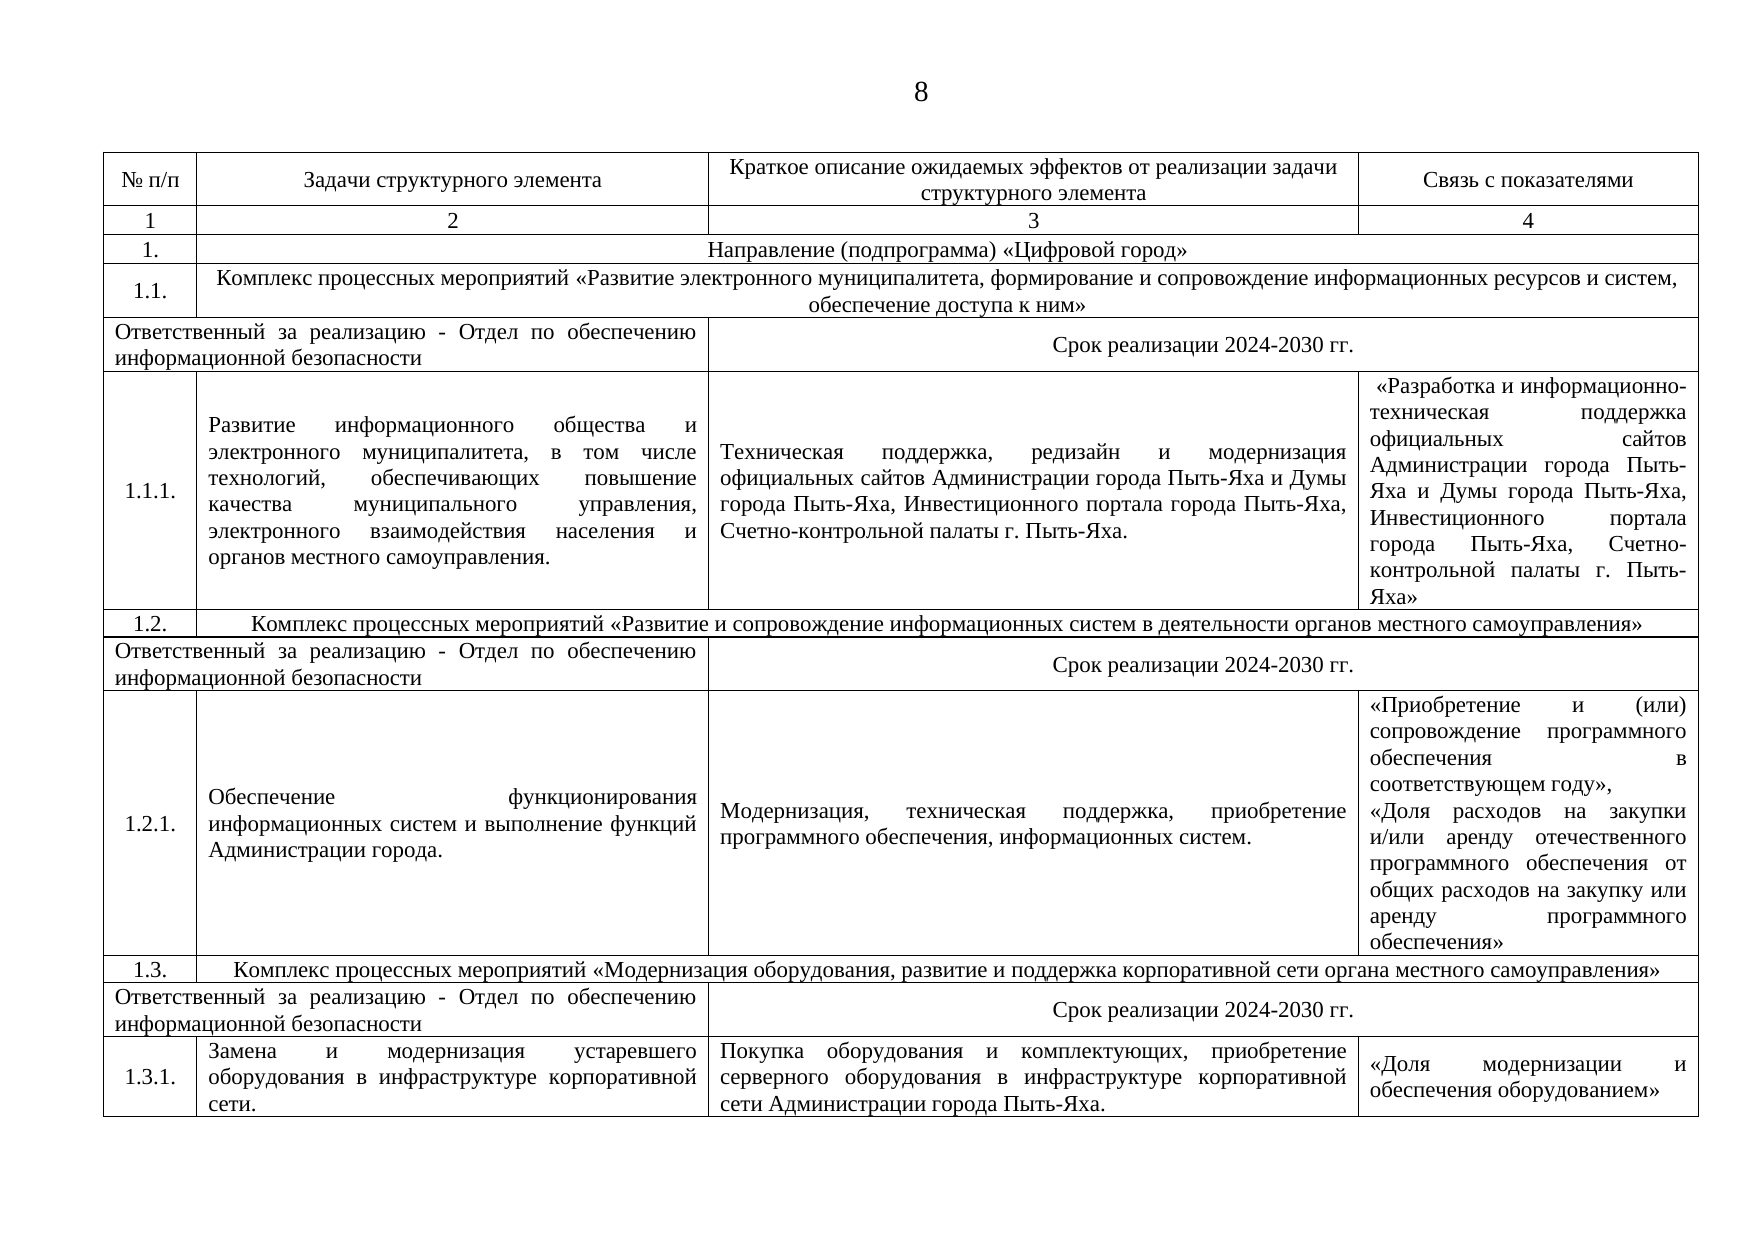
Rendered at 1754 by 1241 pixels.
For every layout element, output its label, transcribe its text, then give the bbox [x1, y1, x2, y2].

table_cell Комплекс процессных мероприятий «Модернизация оборудования, развитие и поддержка корпоративной сети органа местного самоуправления» [197, 956, 1698, 982]
table_cell 1.2.1. [104, 691, 196, 955]
table_cell 1.1.1. [104, 372, 196, 609]
table_cell Комплекс процессных мероприятий «Развитие электронного муниципалитета, формирование и сопровождение информационных ресурсов и систем, обеспечение доступа к ним» [197, 264, 1698, 317]
table_header № п/п [104, 153, 196, 205]
table_cell Ответственный за реализацию - Отдел по обеспечению информационной безопасности [104, 318, 708, 371]
table_header Краткое описание ожидаемых эффектов от реализации задачи структурного элемента [709, 153, 1358, 205]
table_cell 1.2. [104, 610, 196, 636]
table_cell Срок реализации 2024-2030 гг. [709, 983, 1698, 1036]
table_cell Техническая поддержка, редизайн и модернизация официальных сайтов Администрации города Пыть-Яха и Думы города Пыть-Яха, Инвестиционного портала города Пыть-Яха, Счетно-контрольной палаты г. Пыть-Яха. [709, 372, 1358, 609]
table_cell 3 [709, 206, 1358, 234]
table_header Связь с показателями [1359, 153, 1698, 205]
table_cell Модернизация, техническая поддержка, приобретение программного обеспечения, информационных систем. [709, 691, 1358, 955]
table_cell Развитие информационного общества и электронного муниципалитета, в том числе технологий, обеспечивающих повышение качества муниципального управления, электронного взаимодействия населения и органов местного самоуправления. [197, 372, 708, 609]
table_cell Обеспечение функционирования информационных систем и выполнение функций Администрации города. [197, 691, 708, 955]
table_cell Ответственный за реализацию - Отдел по обеспечению информационной безопасности [104, 638, 708, 690]
table_cell Комплекс процессных мероприятий «Развитие и сопровождение информационных систем в деятельности органов местного самоуправления» [197, 610, 1698, 636]
table_cell Покупка оборудования и комплектующих, приобретение серверного оборудования в инфраструктуре корпоративной сети Администрации города Пыть-Яха. [709, 1037, 1358, 1116]
table_cell «Доля модернизации и обеспечения оборудованием» [1359, 1037, 1698, 1116]
table_cell Срок реализации 2024-2030 гг. [709, 638, 1698, 690]
table_cell Замена и модернизация устаревшего оборудования в инфраструктуре корпоративной сети. [197, 1037, 708, 1116]
table_cell 4 [1359, 206, 1698, 234]
table_cell Направление (подпрограмма) «Цифровой город» [197, 235, 1698, 263]
table_cell 1.1. [104, 264, 196, 317]
table_cell Срок реализации 2024-2030 гг. [709, 318, 1698, 371]
table_cell 2 [197, 206, 708, 234]
table_cell «Приобретение и (или) сопровождение программного обеспечения в соответствующем году», «Доля расходов на закупки и/или аренду отечественного программного обеспечения от общих расходов на закупку или аренду программного обеспечения» [1359, 691, 1698, 955]
table_cell 1. [104, 235, 196, 263]
table_cell 1.3. [104, 956, 196, 982]
table_header Задачи структурного элемента [197, 153, 708, 205]
table_cell 1.3.1. [104, 1037, 196, 1116]
table_cell «Разработка и информационно-техническая поддержка официальных сайтов Администрации города Пыть-Яха и Думы города Пыть-Яха, Инвестиционного портала города Пыть-Яха, Счетно-контрольной палаты г. Пыть-Яха» [1359, 372, 1698, 609]
table_cell 1 [104, 206, 196, 234]
table_cell Ответственный за реализацию - Отдел по обеспечению информационной безопасности [104, 983, 708, 1036]
